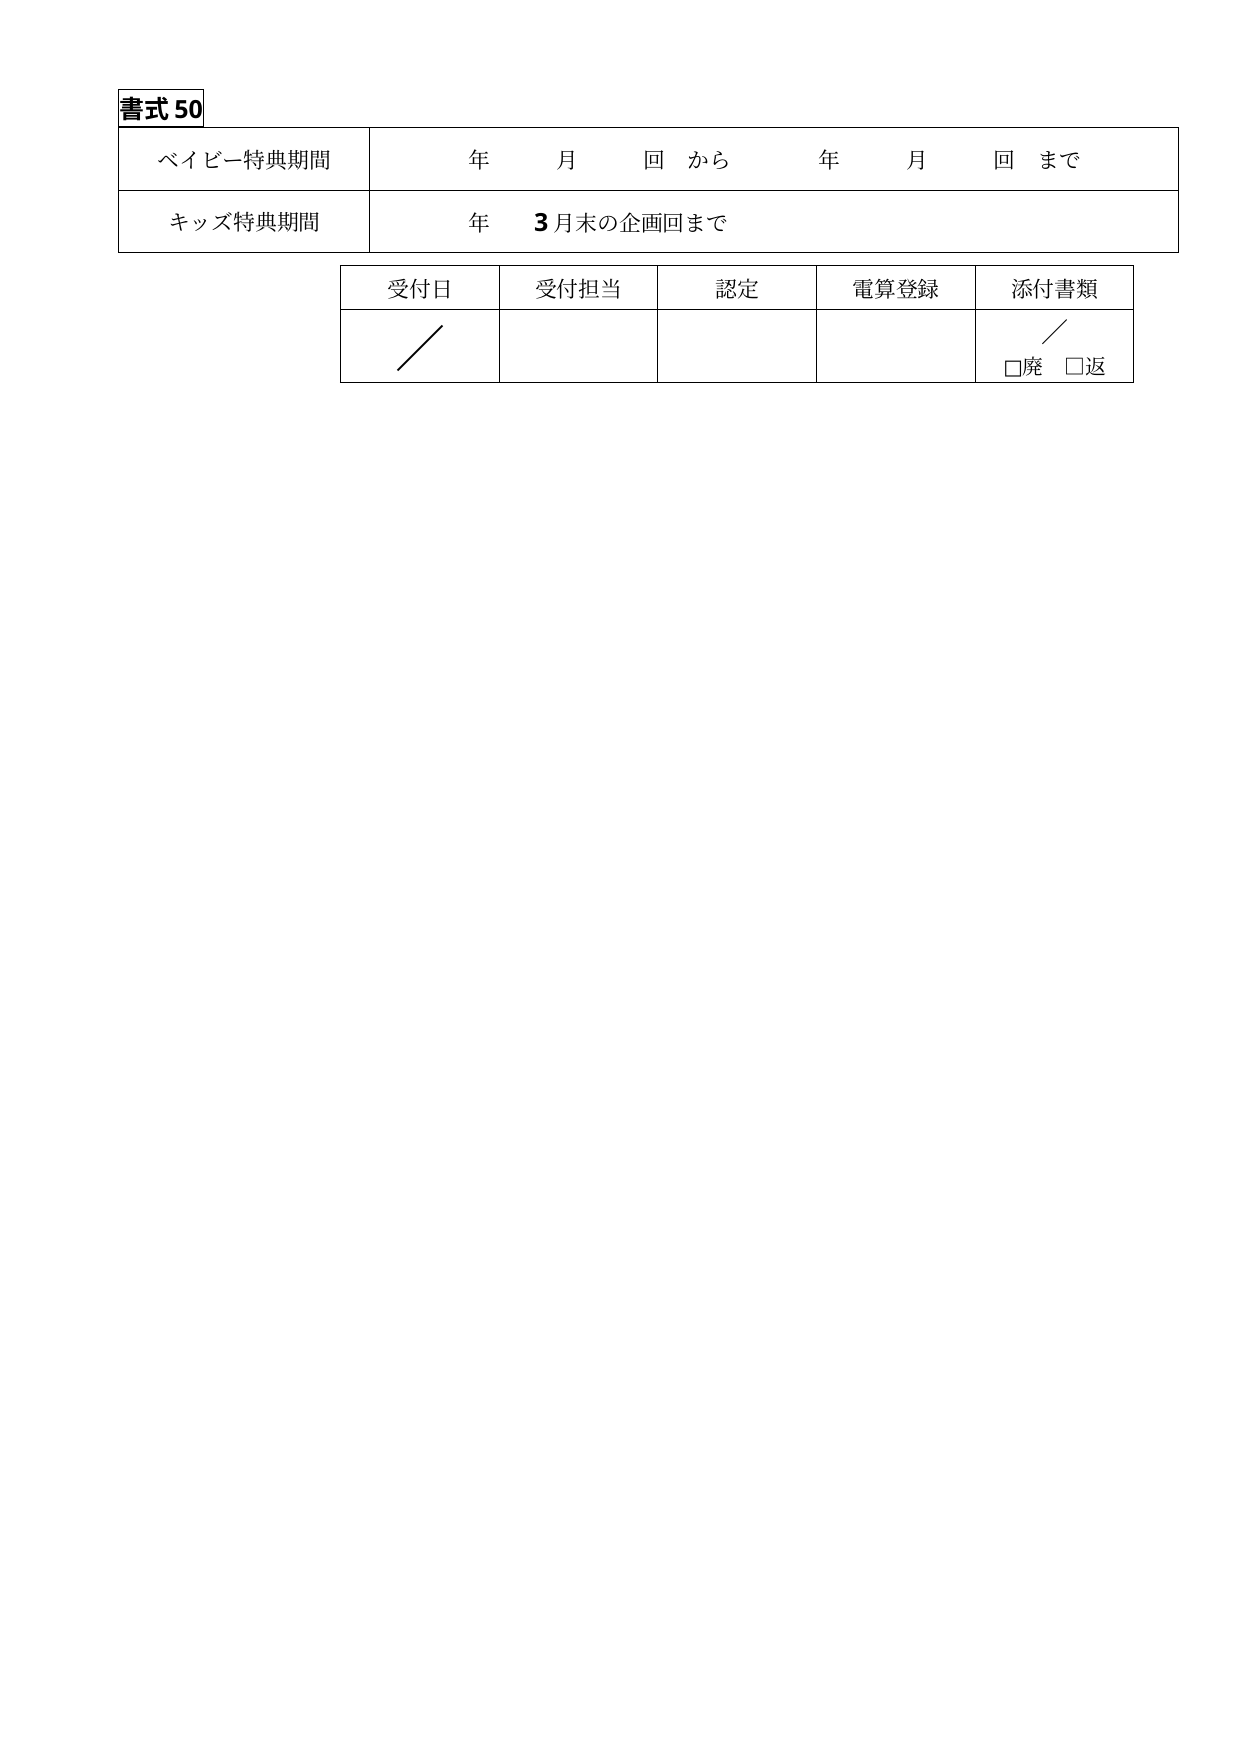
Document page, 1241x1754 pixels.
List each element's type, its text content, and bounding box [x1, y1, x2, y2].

table_cell 年 3月末の企画回まで [370, 191, 1178, 252]
table_header 受付担当 [500, 266, 657, 309]
table_header 電算登録 [817, 266, 975, 309]
table_header 添付書類 [976, 266, 1133, 309]
table_header 受付日 [341, 266, 499, 309]
table_cell キッズ特典期間 [119, 191, 369, 252]
table_header 年 月 回 から 年 月 回 まで [370, 128, 1178, 189]
table_cell ／ [341, 310, 499, 382]
table_cell ／ □廃 □返 [976, 310, 1133, 382]
table_header ベイビー特典期間 [119, 128, 369, 189]
table_cell [500, 310, 657, 382]
table_cell [658, 310, 816, 382]
table_cell [817, 310, 975, 382]
table_header 認定 [658, 266, 816, 309]
